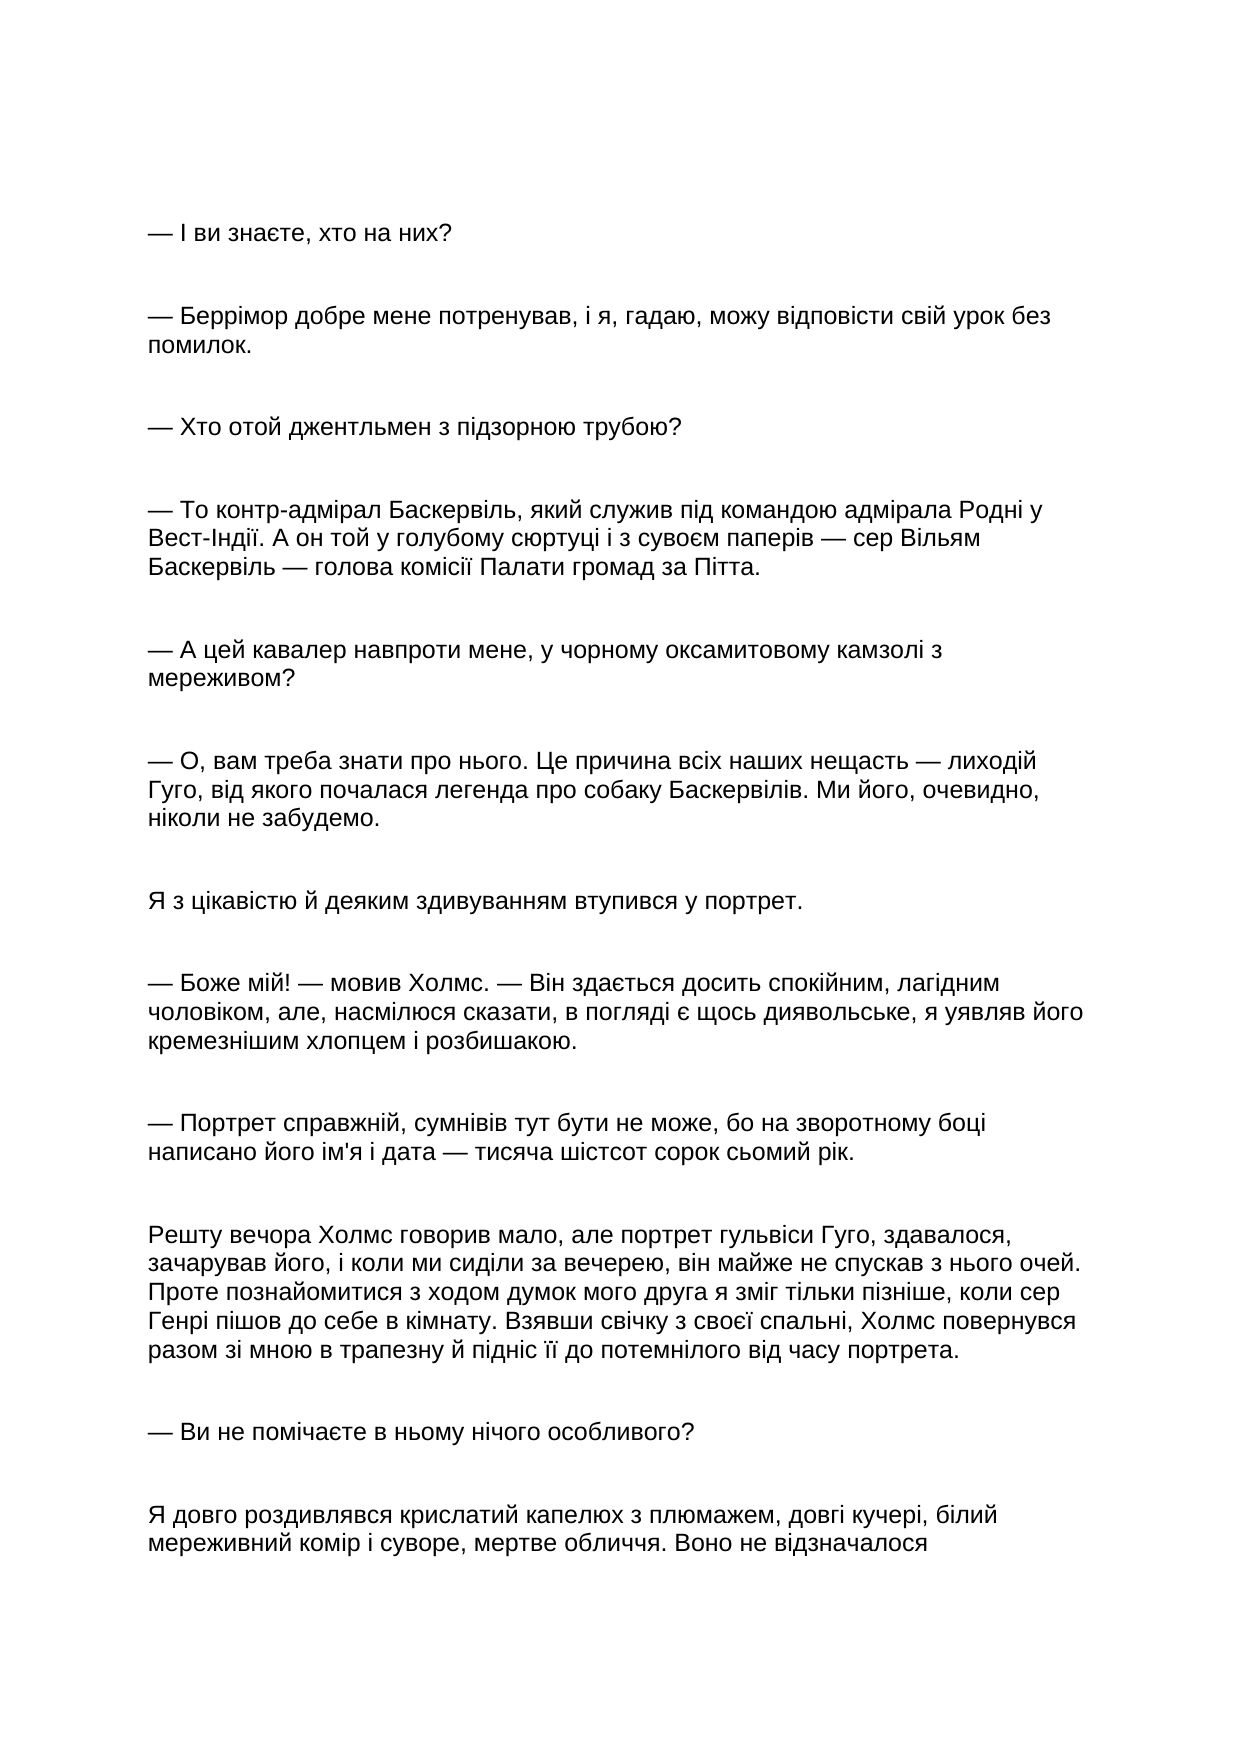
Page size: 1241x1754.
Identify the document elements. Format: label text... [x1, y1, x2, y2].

text — А цей кавалер навпроти мене, у чорному оксамитовому камзолі з мереживом? [148, 635, 1092, 692]
text — Ви не помічаєте в ньому нічого особливого? [148, 1417, 1092, 1446]
text — І ви знаєте, хто на них? [148, 218, 1092, 247]
text — Хто отой джентльмен з підзорною трубою? [148, 412, 1092, 441]
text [148, 1500, 1092, 1557]
text Решту вечора Холмс говорив мало, але портрет гульвіси Гуго, здавалося, зачарував його, і коли ми сиділи за вечерею, він майже не спускав з нього очей. Проте познайомитися з ходом думок мого друга я зміг тільки пізніше, коли сер Генрі пішов до себе в кімнату. Взявши свічку з своєї спальні, Холмс повернувся разом зі мною в трапезну й підніс її до потемнілого від часу портрета. [148, 1220, 1092, 1363]
text Я з цікавістю й деяким здивуванням втупився у портрет. [148, 886, 1092, 915]
text — Боже мій! — мовив Холмс. — Він здається досить спокійним, лагідним чоловіком, але, насмілюся сказати, в погляді є щось диявольське, я уявляв його кремезнішим хлопцем і розбишакою. [148, 968, 1092, 1055]
text — Портрет справжній, сумнівів тут бути не може, бо на зворотному боці написано його ім'я і дата — тисяча шістсот сорок сьомий рік. [148, 1108, 1092, 1166]
text — Беррімор добре мене потренував, і я, гадаю, можу відповісти свій урок без помилок. [148, 301, 1092, 358]
text — О, вам треба знати про нього. Це причина всіх наших нещасть — лиходій Гуго, від якого почалася легенда про собаку Баскервілів. Ми його, очевидно, ніколи не забудемо. [148, 746, 1092, 832]
text — То контр-адмірал Баскервіль, який служив під командою адмірала Родні у Вест-Індії. А он той у голубому сюртуці і з сувоєм паперів — сер Вільям Баскервіль — голова комісії Палати громад за Пітта. [148, 495, 1092, 581]
